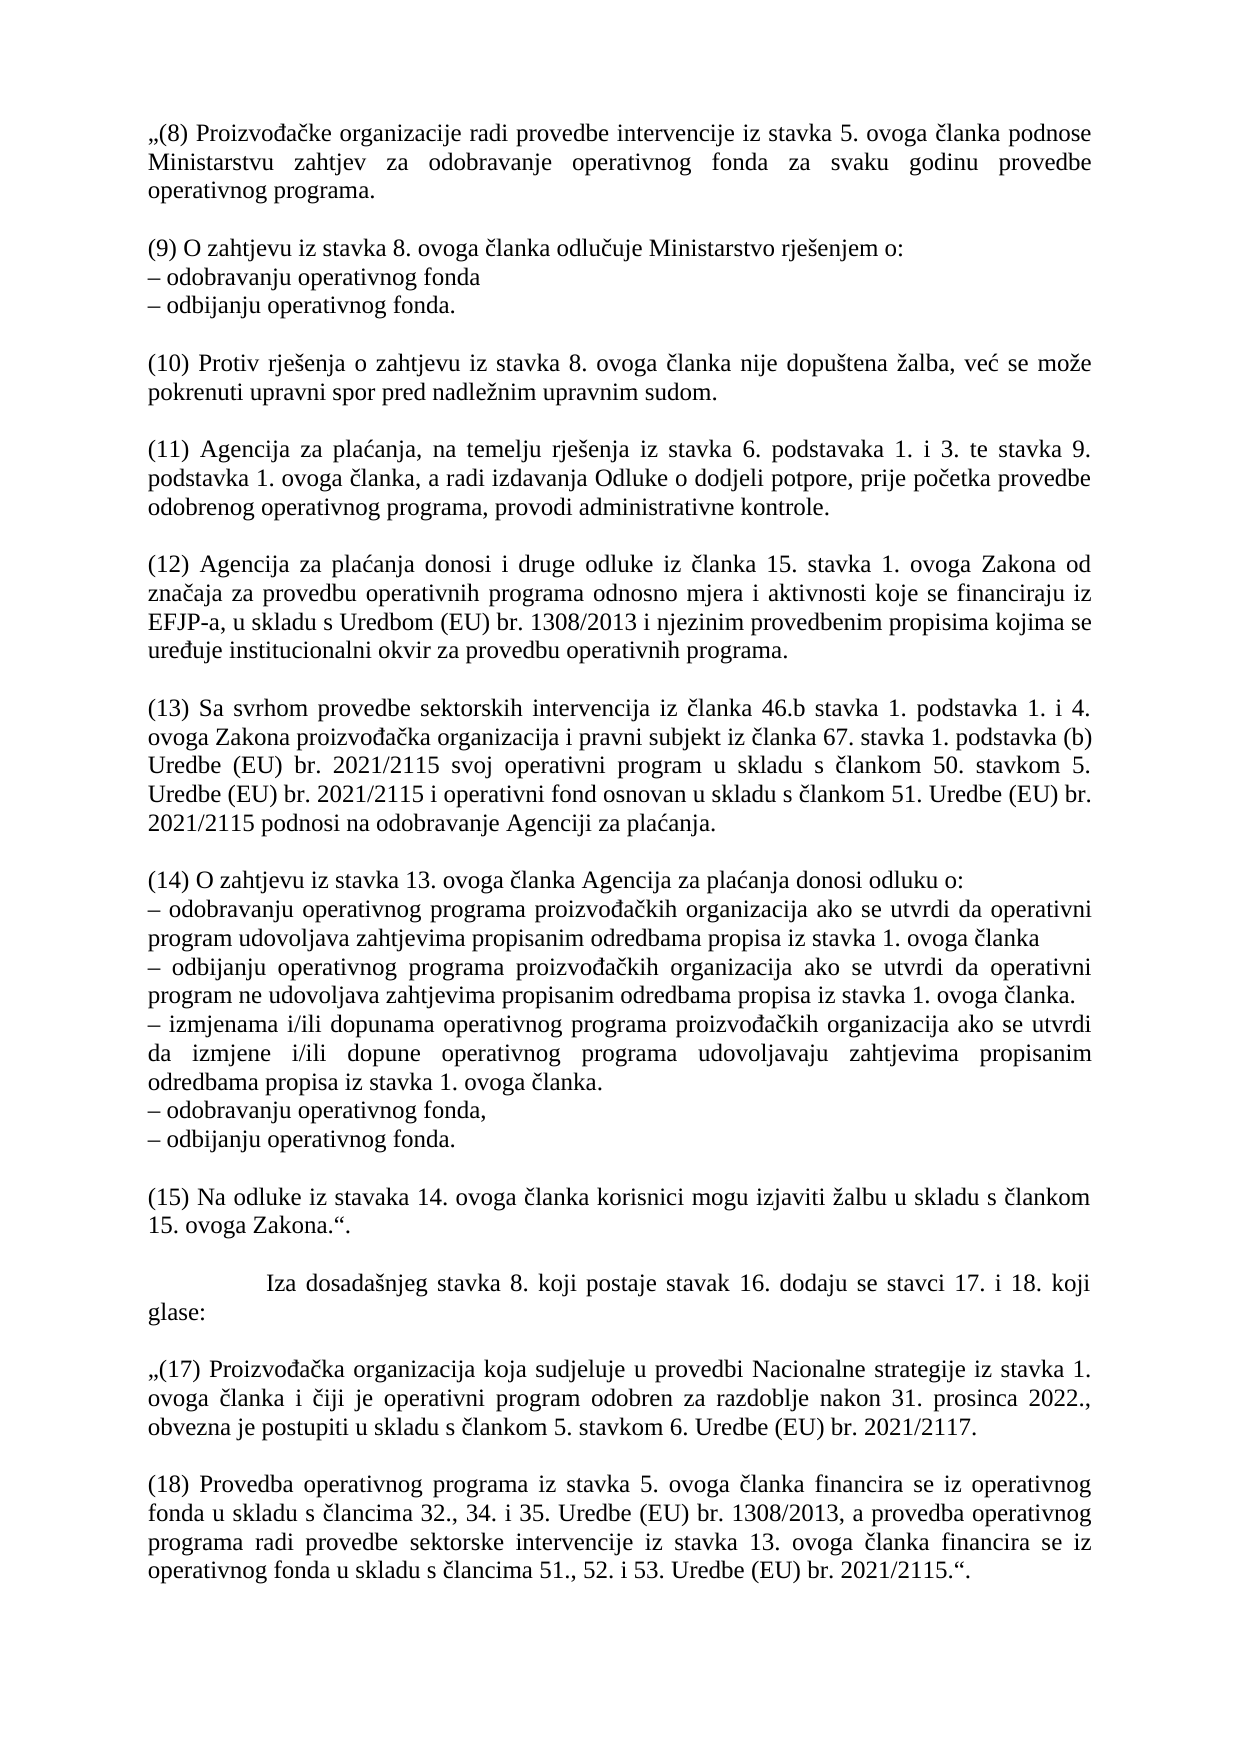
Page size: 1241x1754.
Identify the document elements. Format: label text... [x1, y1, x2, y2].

text (10) Protiv rješenja o zahtjevu iz stavka 8. ovoga članka nije dopuštena žalba, već se može pokrenuti upravni spor pred nadležnim upravnim sudom. [148, 348, 1092, 406]
text – odbijanju operativnog fonda. [148, 1124, 1092, 1153]
text „(8) Proizvođačke organizacije radi provedbe intervencije iz stavka 5. ovoga članka podnose Ministarstvu zahtjev za odobravanje operativnog fonda za svaku godinu provedbe operativnog programa. [148, 118, 1092, 204]
text (12) Agencija za plaćanja donosi i druge odluke iz članka 15. stavka 1. ovoga Zakona od značaja za provedbu operativnih programa odnosno mjera i aktivnosti koje se financiraju iz EFJP-a, u skladu s Uredbom (EU) br. 1308/2013 i njezinim provedbenim propisima kojima se uređuje institucionalni okvir za provedbu operativnih programa. [148, 549, 1092, 664]
text – odobravanju operativnog fonda, [148, 1096, 1092, 1124]
text (18) Provedba operativnog programa iz stavka 5. ovoga članka financira se iz operativnog fonda u skladu s člancima 32., 34. i 35. Uredbe (EU) br. 1308/2013, a provedba operativnog programa radi provedbe sektorske intervencije iz stavka 13. ovoga članka financira se iz operativnog fonda u skladu s člancima 51., 52. i 53. Uredbe (EU) br. 2021/2115.“. [148, 1469, 1092, 1584]
text – odobravanju operativnog programa proizvođačkih organizacija ako se utvrdi da operativni program udovoljava zahtjevima propisanim odredbama propisa iz stavka 1. ovoga članka [148, 894, 1092, 952]
text (11) Agencija za plaćanja, na temelju rješenja iz stavka 6. podstavaka 1. i 3. te stavka 9. podstavka 1. ovoga članka, a radi izdavanja Odluke o dodjeli potpore, prije početka provedbe odobrenog operativnog programa, provodi administrativne kontrole. [148, 434, 1092, 521]
text – odobravanju operativnog fonda [148, 262, 1092, 291]
text – odbijanju operativnog fonda. [148, 291, 1092, 319]
text Iza dosadašnjeg stavka 8. koji postaje stavak 16. dodaju se stavci 17. i 18. koji glase: [148, 1268, 1092, 1326]
text „(17) Proizvođačka organizacija koja sudjeluje u provedbi Nacionalne strategije iz stavka 1. ovoga članka i čiji je operativni program odobren za razdoblje nakon 31. prosinca 2022., obvezna je postupiti u skladu s člankom 5. stavkom 6. Uredbe (EU) br. 2021/2117. [148, 1354, 1092, 1441]
text (9) O zahtjevu iz stavka 8. ovoga članka odlučuje Ministarstvo rješenjem o: [148, 233, 1092, 262]
text (14) O zahtjevu iz stavka 13. ovoga članka Agencija za plaćanja donosi odluku o: [148, 866, 1092, 894]
text – izmjenama i/ili dopunama operativnog programa proizvođačkih organizacija ako se utvrdi da izmjene i/ili dopune operativnog programa udovoljavaju zahtjevima propisanim odredbama propisa iz stavka 1. ovoga članka. [148, 1009, 1092, 1096]
text (15) Na odluke iz stavaka 14. ovoga članka korisnici mogu izjaviti žalbu u skladu s člankom 15. ovoga Zakona.“. [148, 1182, 1092, 1239]
text – odbijanju operativnog programa proizvođačkih organizacija ako se utvrdi da operativni program ne udovoljava zahtjevima propisanim odredbama propisa iz stavka 1. ovoga članka. [148, 952, 1092, 1009]
text (13) Sa svrhom provedbe sektorskih intervencija iz članka 46.b stavka 1. podstavka 1. i 4. ovoga Zakona proizvođačka organizacija i pravni subjekt iz članka 67. stavka 1. podstavka (b) Uredbe (EU) br. 2021/2115 svoj operativni program u skladu s člankom 50. stavkom 5. Uredbe (EU) br. 2021/2115 i operativni fond osnovan u skladu s člankom 51. Uredbe (EU) br. 2021/2115 podnosi na odobravanje Agenciji za plaćanja. [148, 693, 1092, 837]
